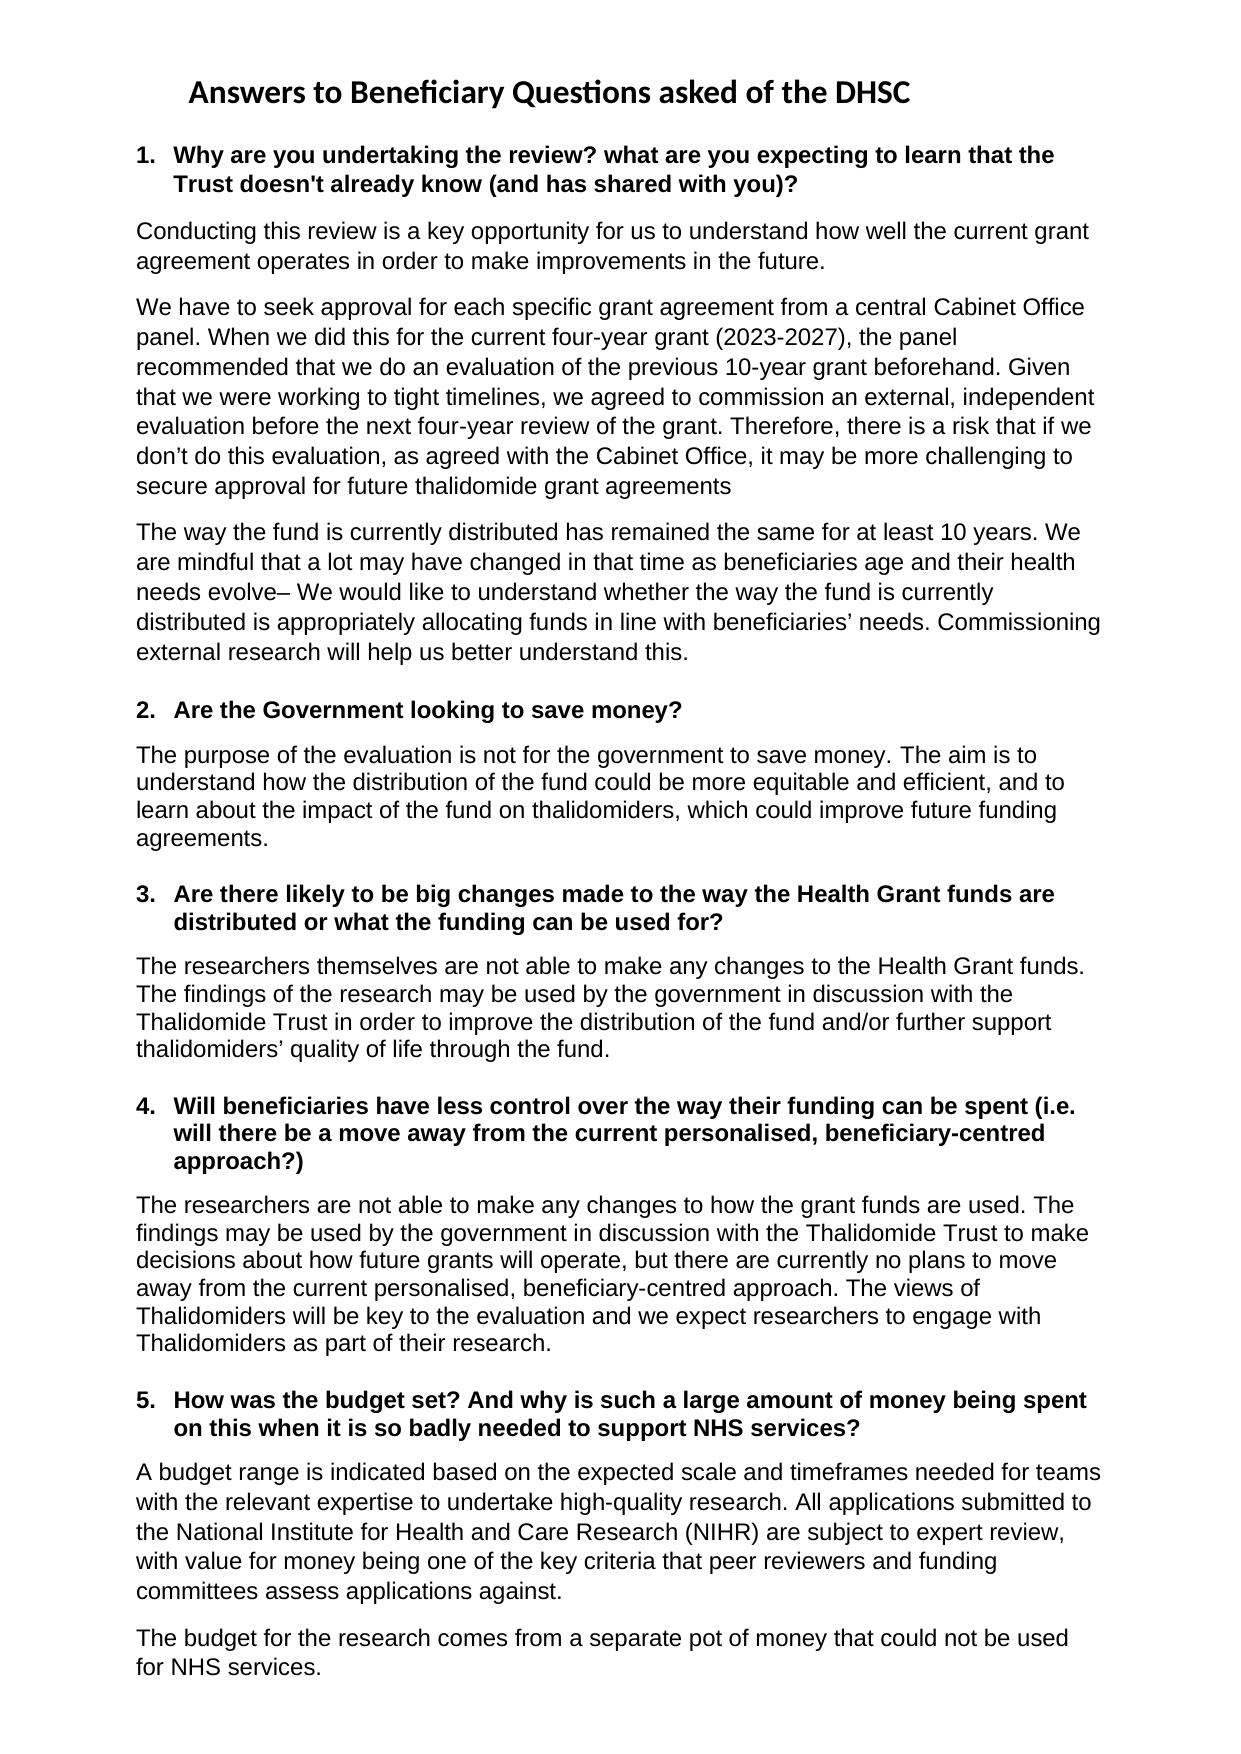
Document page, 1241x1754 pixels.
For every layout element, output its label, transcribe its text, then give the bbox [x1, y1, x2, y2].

text The way the fund is currently distributed has remained the same for at least 10 years. We are mindful that a lot may have changed in that time as beneficiaries age and their health needs evolve– We would like to understand whether the way the fund is currently distributed is appropriately allocating funds in line with beneficiaries’ needs. Commissioning external research will help us better understand this. [136, 518, 1104, 665]
list Why are you undertaking the review? what are you expecting to learn that the Trust doesn't already know (and has shared with you)? [136, 141, 1104, 198]
text The budget for the research comes from a separate pot of money that could not be used for NHS services. [136, 1623, 1104, 1681]
list Are there likely to be big changes made to the way the Health Grant funds are distributed or what the funding can be used for? [136, 880, 1104, 936]
list Will beneficiaries have less control over the way their funding can be spent (i.e. will there be a move away from the current personalised, beneficiary-centred approach?) [136, 1092, 1104, 1174]
text The purpose of the evaluation is not for the government to save money. The aim is to understand how the distribution of the fund could be more equitable and efficient, and to learn about the impact of the fund on thalidomiders, which could improve future funding agreements. [136, 741, 1104, 851]
text The researchers are not able to make any changes to how the grant funds are used. The findings may be used by the government in discussion with the Thalidomide Trust to make decisions about how future grants will operate, but there are currently no plans to move away from the current personalised, beneficiary-centred approach. The views of Thalidomiders will be key to the evaluation and we expect researchers to engage with Thalidomiders as part of their research. [136, 1191, 1104, 1357]
text A budget range is indicated based on the expected scale and timeframes needed for teams with the relevant expertise to undertake high-quality research. All applications submitted to the National Institute for Health and Care Research (NIHR) are subject to expert review, with value for money being one of the key criteria that peer reviewers and funding committees assess applications against. [136, 1458, 1104, 1605]
text The researchers themselves are not able to make any changes to the Health Grant funds. The findings of the research may be used by the government in discussion with the Thalidomide Trust in order to improve the distribution of the fund and/or further support thalidomiders’ quality of life through the fund. [136, 952, 1104, 1063]
text We have to seek approval for each specific grant agreement from a central Cabinet Office panel. When we did this for the current four-year grant (2023-2027), the panel recommended that we do an evaluation of the previous 10-year grant beforehand. Given that we were working to tight timelines, we agreed to commission an external, independent evaluation before the next four-year review of the grant. Therefore, there is a risk that if we don’t do this evaluation, as agreed with the Cabinet Office, it may be more challenging to secure approval for future thalidomide grant agreements [136, 293, 1104, 499]
text Conducting this review is a key opportunity for us to understand how well the current grant agreement operates in order to make improvements in the future. [136, 217, 1104, 274]
list Are the Government looking to save money? [136, 696, 1104, 724]
text Answers to Beneficiary Questions asked of the DHSC [136, 71, 1104, 112]
list How was the budget set? And why is such a large amount of money being spent on this when it is so badly needed to support NHS services? [136, 1386, 1104, 1441]
